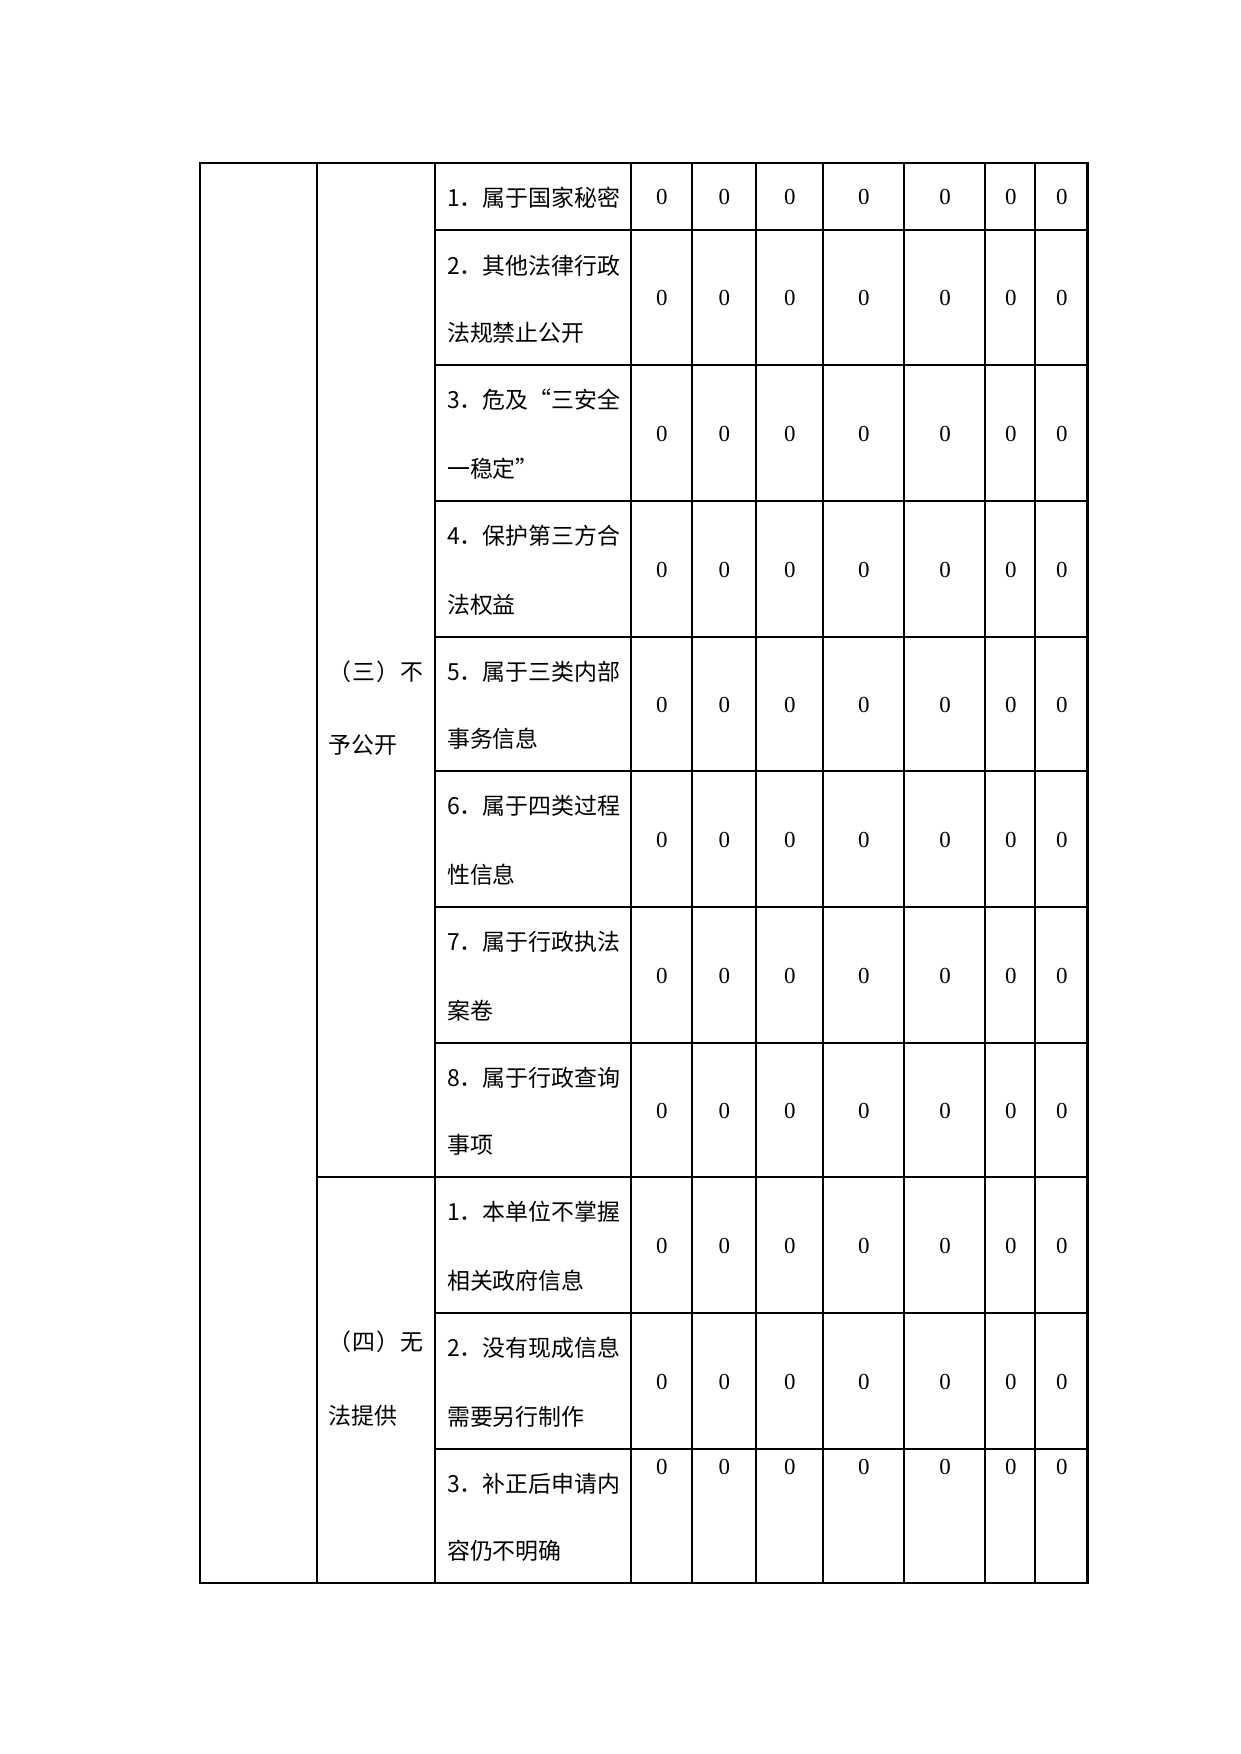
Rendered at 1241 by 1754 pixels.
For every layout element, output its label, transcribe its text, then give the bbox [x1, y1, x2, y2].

table_cell 3．危及“三安全 一稳定” [436, 366, 630, 500]
table_cell 1．属于国家秘密 [436, 164, 630, 229]
table_cell 0 [905, 772, 984, 906]
table_cell 0 [824, 1044, 903, 1176]
table_cell 0 [632, 1178, 691, 1312]
table_cell （四）无法提供 [318, 1178, 434, 1582]
table_cell 0 [1036, 1044, 1086, 1176]
table_cell 0 [632, 366, 691, 500]
table_cell 0 [1036, 772, 1086, 906]
table_cell 0 [757, 366, 822, 500]
table_cell 0 [824, 1314, 903, 1448]
table_cell 0 [632, 1044, 691, 1176]
table_cell 0 [986, 772, 1034, 906]
table_cell 0 [757, 1450, 822, 1582]
table_cell 2．其他法律行政 法规禁止公开 [436, 231, 630, 364]
table_cell 0 [1036, 366, 1086, 500]
table_cell 0 [693, 502, 755, 636]
table_cell 8．属于行政查询 事项 [436, 1044, 630, 1176]
table_cell 4．保护第三方合 法权益 [436, 502, 630, 636]
table_cell 6．属于四类过程 性信息 [436, 772, 630, 906]
table_cell 0 [1036, 231, 1086, 364]
table_cell 0 [693, 772, 755, 906]
table_cell 0 [757, 638, 822, 770]
table_cell 0 [986, 1178, 1034, 1312]
table_cell 0 [1036, 908, 1086, 1042]
table_cell 0 [905, 638, 984, 770]
table_cell 0 [986, 366, 1034, 500]
table_cell 0 [693, 1314, 755, 1448]
table_cell 0 [824, 502, 903, 636]
table_cell 0 [986, 638, 1034, 770]
table_cell 0 [693, 1044, 755, 1176]
table_cell 0 [757, 1044, 822, 1176]
table_cell 0 [757, 908, 822, 1042]
table_cell 0 [757, 1178, 822, 1312]
table_cell 0 [1036, 1450, 1086, 1582]
table_cell 0 [905, 1450, 984, 1582]
table_cell 0 [905, 164, 984, 229]
table_cell 7．属于行政执法 案卷 [436, 908, 630, 1042]
table_cell 0 [905, 231, 984, 364]
table_cell 0 [824, 1178, 903, 1312]
table_cell 0 [824, 366, 903, 500]
table_cell 0 [905, 1044, 984, 1176]
table_cell 0 [693, 1178, 755, 1312]
table_cell 0 [905, 1178, 984, 1312]
table_cell （三）不予公开 [318, 164, 434, 1176]
table_cell 0 [1036, 1314, 1086, 1448]
table_cell 0 [824, 638, 903, 770]
table_cell 0 [632, 908, 691, 1042]
table_cell 0 [905, 1314, 984, 1448]
table_cell 0 [757, 231, 822, 364]
table_cell 0 [693, 638, 755, 770]
table_cell 0 [632, 164, 691, 229]
table_cell 0 [1036, 638, 1086, 770]
table_cell 1．本单位不掌握 相关政府信息 [436, 1178, 630, 1312]
table_cell 0 [824, 1450, 903, 1582]
table_cell 0 [632, 772, 691, 906]
table_cell 0 [905, 502, 984, 636]
table_cell 2．没有现成信息 需要另行制作 [436, 1314, 630, 1448]
table_cell 0 [757, 1314, 822, 1448]
table_cell 0 [632, 502, 691, 636]
table_cell 3．补正后申请内 容仍不明确 [436, 1450, 630, 1582]
table_cell 0 [824, 164, 903, 229]
table_cell 0 [986, 502, 1034, 636]
table_cell 0 [693, 366, 755, 500]
table_cell 0 [693, 231, 755, 364]
table_cell 0 [693, 908, 755, 1042]
table_cell 0 [1036, 502, 1086, 636]
table_cell 0 [1036, 164, 1086, 229]
table_cell 0 [986, 1314, 1034, 1448]
table_cell 0 [905, 366, 984, 500]
table_cell 0 [905, 908, 984, 1042]
table_cell 0 [824, 772, 903, 906]
table_cell 0 [986, 1450, 1034, 1582]
table_cell 0 [824, 231, 903, 364]
table_cell 0 [986, 164, 1034, 229]
table_cell 0 [632, 231, 691, 364]
table_cell 0 [693, 164, 755, 229]
table_cell 0 [986, 1044, 1034, 1176]
table_cell 0 [757, 164, 822, 229]
table_cell 5．属于三类内部 事务信息 [436, 638, 630, 770]
table_cell 0 [757, 772, 822, 906]
table_cell 0 [1036, 1178, 1086, 1312]
table_cell 0 [632, 1450, 691, 1582]
table_cell 0 [693, 1450, 755, 1582]
table_cell 0 [757, 502, 822, 636]
table_cell 0 [986, 231, 1034, 364]
table_cell 0 [824, 908, 903, 1042]
table_cell 0 [632, 1314, 691, 1448]
table_cell 0 [632, 638, 691, 770]
table_cell 0 [986, 908, 1034, 1042]
